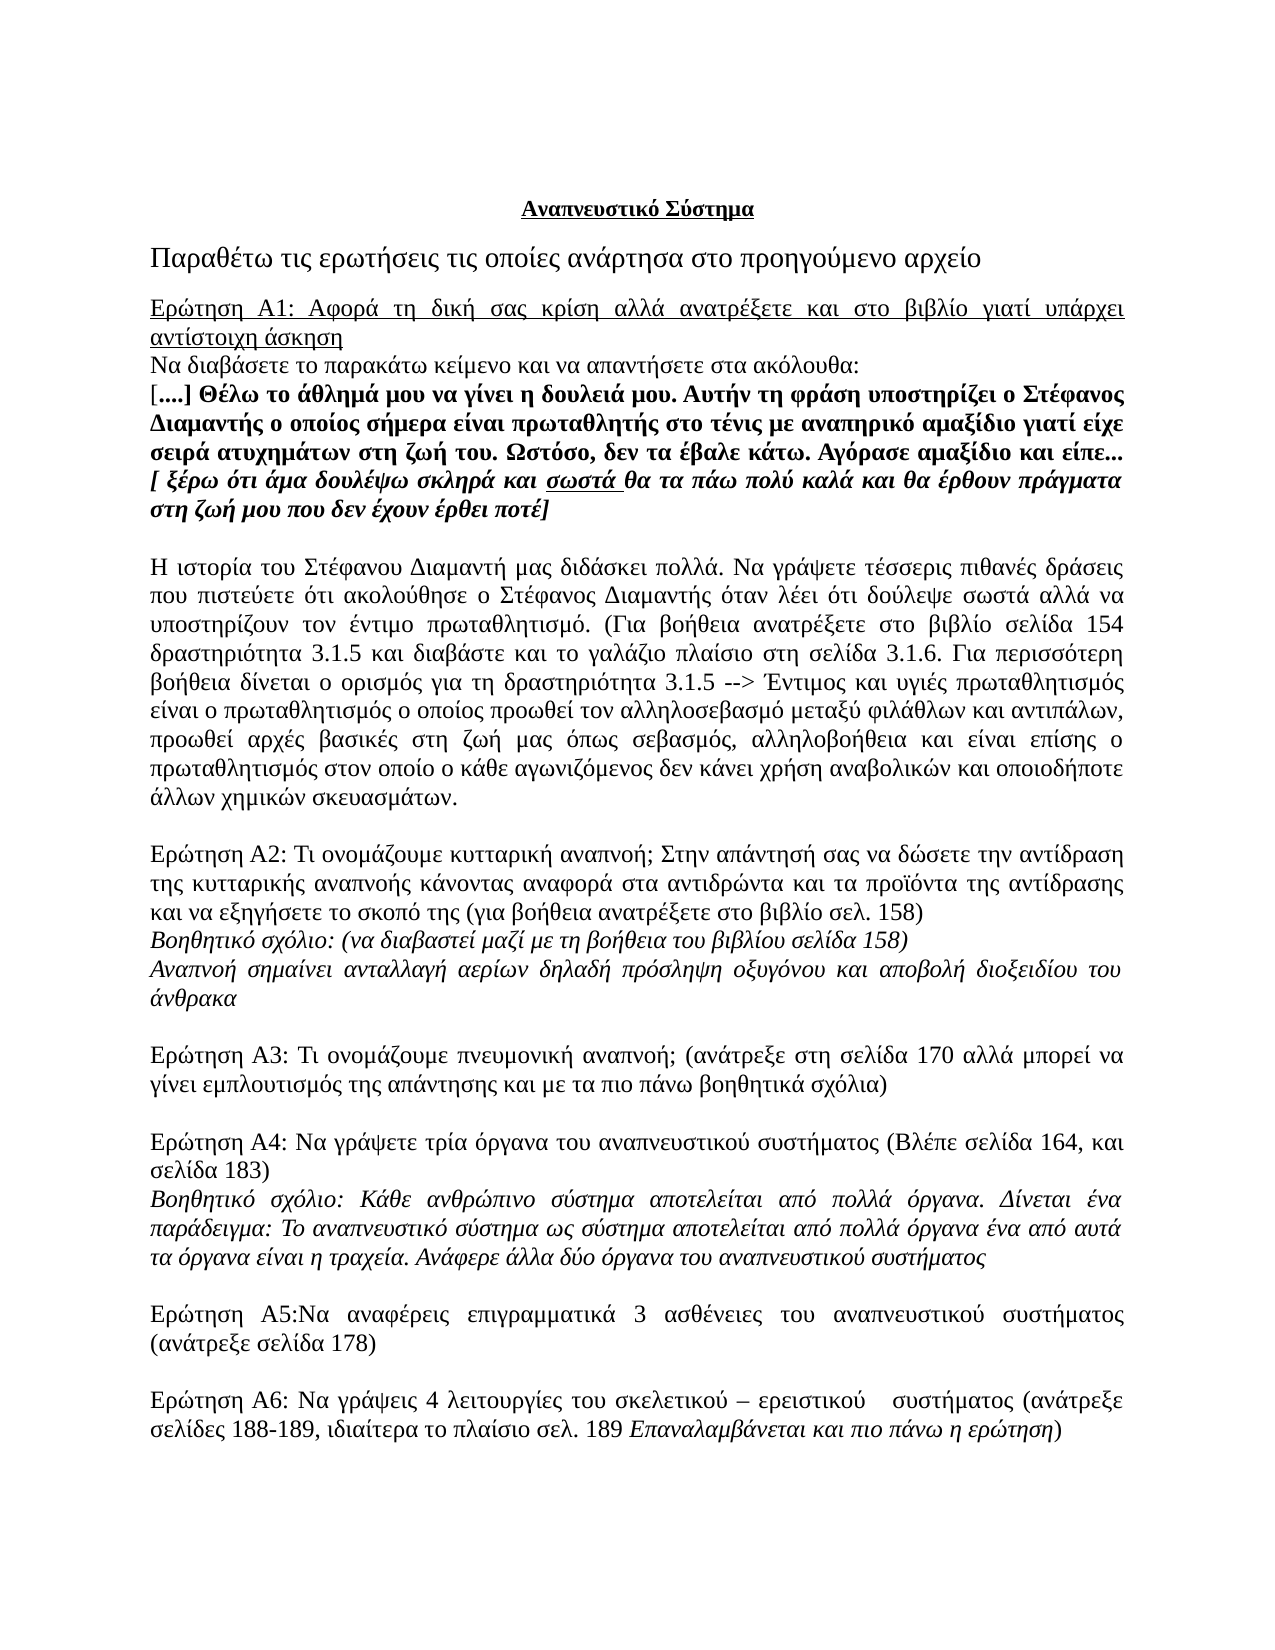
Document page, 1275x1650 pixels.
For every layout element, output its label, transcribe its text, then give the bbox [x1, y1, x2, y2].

text Ερώτηση Α1: Αφορά τη δική σας κρίση αλλά ανατρέξετε και στο βιβλίο γιατί υπάρχει αντίστοιχη άσκηση [150, 319, 1125, 351]
text Να διαβάσετε το παρακάτω κείμενο και να απαντήσετε στα ακόλουθα: [150, 351, 1125, 379]
text Ερώτηση Α4: Να γράψετε τρία όργανα του αναπνευστικού συστήματος (Βλέπε σελίδα 164, και σελίδα 183) [150, 1127, 1125, 1184]
text Ερώτηση Α3: Τι ονομάζουμε πνευμονική αναπνοή; (ανάτρεξε στη σελίδα 170 αλλά μπορεί να γίνει εμπλουτισμός της απάντησης και με τα πιο πάνω βοηθητικά σχόλια) [150, 1041, 1125, 1098]
text Ερώτηση Α6: Να γράψεις 4 λειτουργίες του σκελετικού – ερειστικού συστήματος (ανάτρεξε σελίδες 188-189, ιδιαίτερα το πλαίσιο σελ. 189 Επαναλαμβάνεται και πιο πάνω η ερώτηση) [150, 1386, 1125, 1443]
text Βοηθητικό σχόλιο: (να διαβαστεί μαζί με τη βοήθεια του βιβλίου σελίδα 158) [150, 926, 1125, 954]
text Βοηθητικό σχόλιο: Κάθε ανθρώπινο σύστημα αποτελείται από πολλά όργανα. Δίνεται ένα παράδειγμα: Το αναπνευστικό σύστημα ως σύστημα αποτελείται από πολλά όργανα ένα από αυτά τα όργανα είναι η τραχεία. Ανάφερε άλλα δύο όργανα του αναπνευστικού συστήματος [150, 1184, 1125, 1271]
text Αναπνευστικό Σύστημα [150, 195, 1125, 221]
text Η ιστορία του Στέφανου Διαμαντή μας διδάσκει πολλά. Να γράψετε τέσσερις πιθανές δράσεις που πιστεύετε ότι ακολούθησε ο Στέφανος Διαμαντής όταν λέει ότι δούλεψε σωστά αλλά να υποστηρίζουν τον έντιμο πρωταθλητισμό. (Για βοήθεια ανατρέξετε στο βιβλίο σελίδα 154 δραστηριότητα 3.1.5 και διαβάστε και το γαλάζιο πλαίσιο στη σελίδα 3.1.6. Για περισσότερη βοήθεια δίνεται ο ορισμός για τη δραστηριότητα 3.1.5 --> Έντιμος και υγιές πρωταθλητισμός είναι ο πρωταθλητισμός ο οποίος προωθεί τον αλληλοσεβασμό μεταξύ φιλάθλων και αντιπάλων, προωθεί αρχές βασικές στη ζωή μας όπως σεβασμός, αλληλοβοήθεια και είναι επίσης ο πρωταθλητισμός στον οποίο ο κάθε αγωνιζόμενος δεν κάνει χρήση αναβολικών και οποιοδήποτε άλλων χημικών σκευασμάτων. [150, 552, 1125, 811]
text [....] Θέλω το άθλημά μου να γίνει η δουλειά μου. Αυτήν τη φράση υποστηρίζει ο Στέφανος Διαμαντής ο οποίος σήμερα είναι πρωταθλητής στο τένις με αναπηρικό αμαξίδιο γιατί είχε σειρά ατυχημάτων στη ζωή του. Ωστόσο, δεν τα έβαλε κάτω. Αγόρασε αμαξίδιο και είπε...[ ξέρω ότι άμα δουλέψω σκληρά και σωστά θα τα πάω πολύ καλά και θα έρθουν πράγματα στη ζωή μου που δεν έχουν έρθει ποτέ] [150, 379, 1125, 523]
text Ερώτηση Α5:Να αναφέρεις επιγραμματικά 3 ασθένειες του αναπνευστικού συστήματος (ανάτρεξε σελίδα 178) [150, 1299, 1125, 1357]
text Αναπνοή σημαίνει ανταλλαγή αερίων δηλαδή πρόσληψη οξυγόνου και αποβολή διοξειδίου του άνθρακα [150, 954, 1125, 1012]
text Παραθέτω τις ερωτήσεις τις οποίες ανάρτησα στο προηγούμενο αρχείο [150, 240, 1125, 274]
text Ερώτηση Α1: Αφορά τη δική σας κρίση αλλά ανατρέξετε και στο βιβλίο γιατί υπάρχει αντίστοιχη άσκηση [150, 293, 1125, 318]
text Ερώτηση Α2: Τι ονομάζουμε κυτταρική αναπνοή; Στην απάντησή σας να δώσετε την αντίδραση της κυτταρικής αναπνοής κάνοντας αναφορά στα αντιδρώντα και τα προϊόντα της αντίδρασης και να εξηγήσετε το σκοπό της (για βοήθεια ανατρέξετε στο βιβλίο σελ. 158) [150, 839, 1125, 926]
